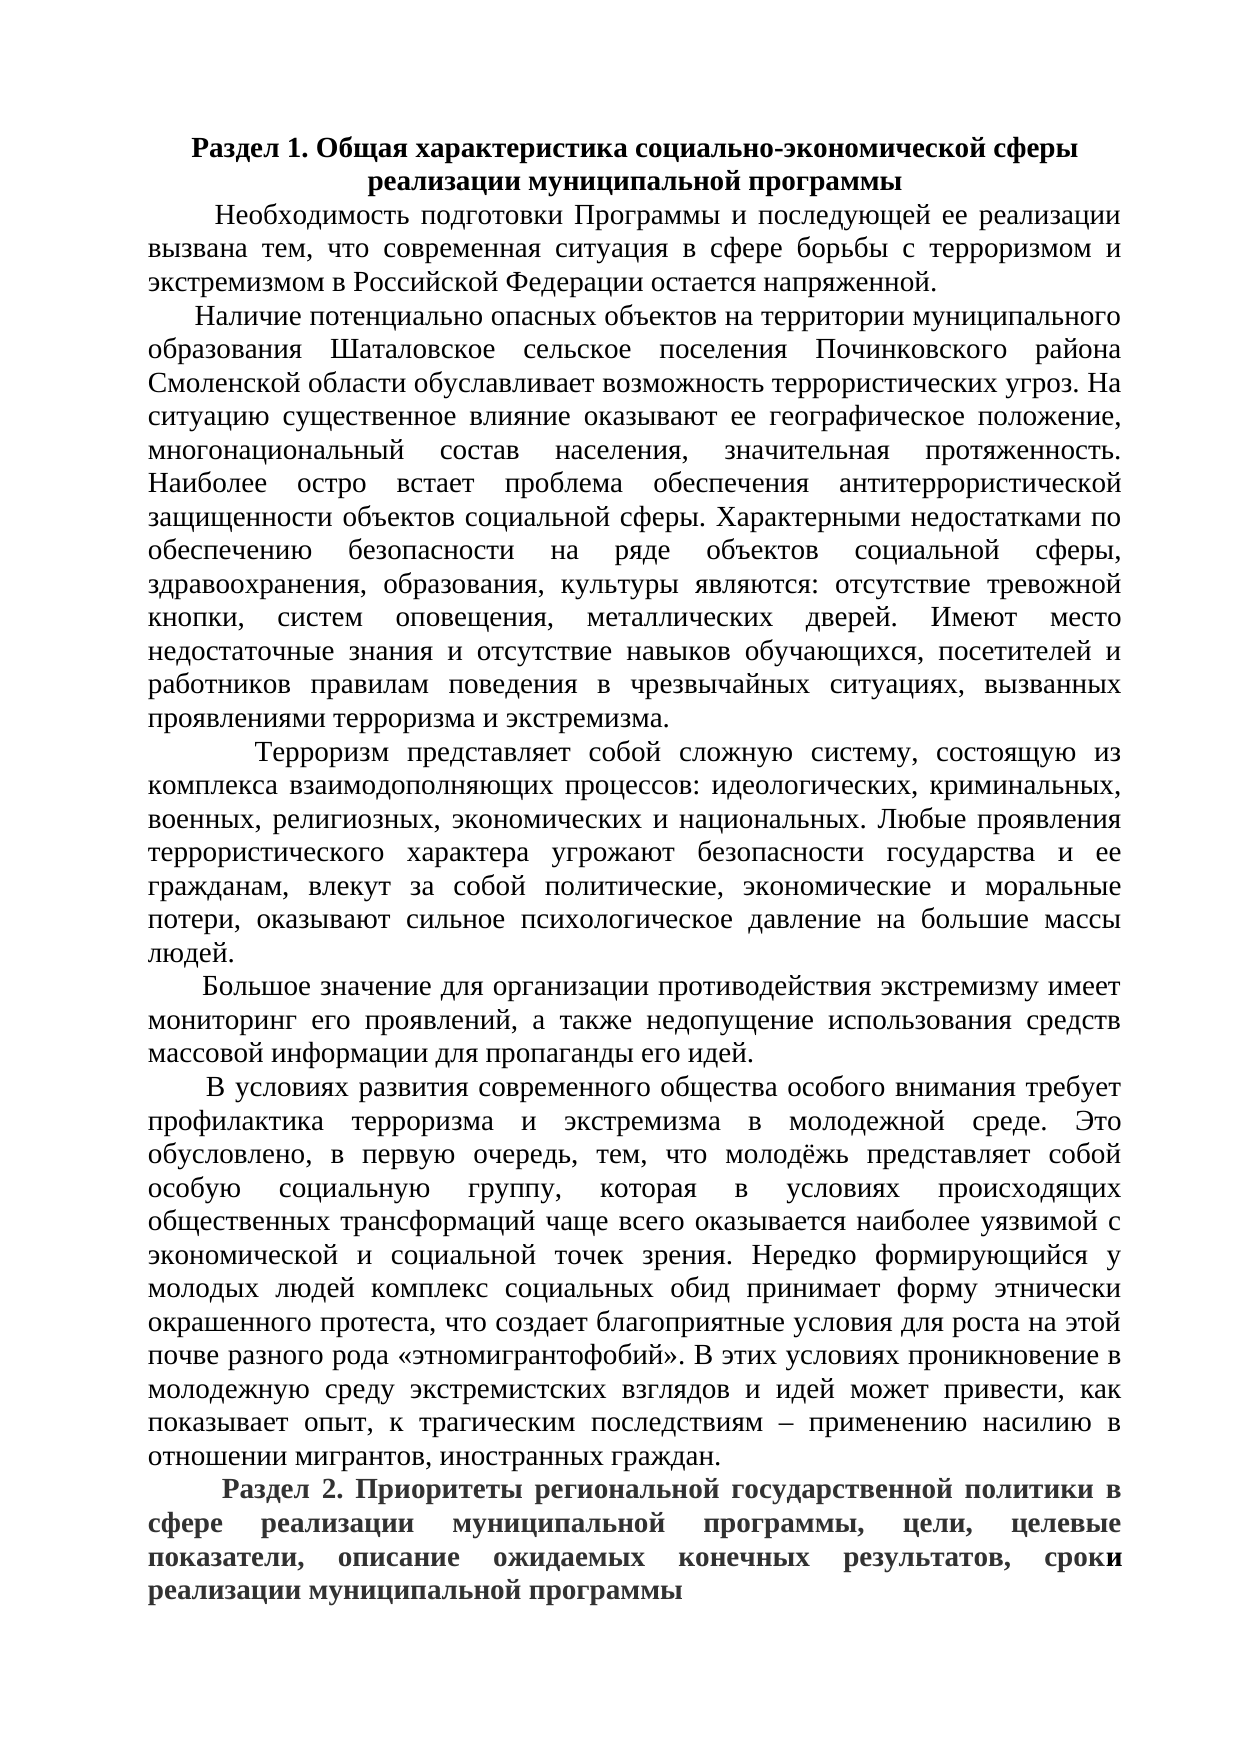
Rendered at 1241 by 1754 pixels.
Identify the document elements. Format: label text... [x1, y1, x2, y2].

text Наличие потенциально опасных объектов на территории муниципального образования Шаталовское сельское поселения Починковского района Смоленской области обуславливает возможность террористических угроз. На ситуацию существенное влияние оказывают ее географическое положение, многонациональный состав населения, значительная протяженность. Наиболее остро встает проблема обеспечения антитеррористической защищенности объектов социальной сферы. Характерными недостатками по обеспечению безопасности на ряде объектов социальной сферы, здравоохранения, образования, культуры являются: отсутствие тревожной кнопки, систем оповещения, металлических дверей. Имеют место недостаточные знания и отсутствие навыков обучающихся, посетителей и работников правилам поведения в чрезвычайных ситуациях, вызванных проявлениями терроризма и экстремизма. [148, 298, 1122, 734]
text Раздел 1. Общая характеристика социально-экономической сферы реализации муниципальной программы [148, 130, 1122, 197]
text В условиях развития современного общества особого внимания требует профилактика терроризма и экстремизма в молодежной среде. Это обусловлено, в первую очередь, тем, что молодёжь представляет собой особую социальную группу, которая в условиях происходящих общественных трансформаций чаще всего оказывается наиболее уязвимой с экономической и социальной точек зрения. Нередко формирующийся у молодых людей комплекс социальных обид принимает форму этнически окрашенного протеста, что создает благоприятные условия для роста на этой почве разного рода «этномигрантофобий». В этих условиях проникновение в молодежную среду экстремистских взглядов и идей может привести, как показывает опыт, к трагическим последствиям – применению насилию в отношении мигрантов, иностранных граждан. [148, 1069, 1122, 1472]
text Необходимость подготовки Программы и последующей ее реализации вызвана тем, что современная ситуация в сфере борьбы с терроризмом и экстремизмом в Российской Федерации остается напряженной. [148, 197, 1122, 298]
text Раздел 2. Приоритеты региональной государственной политики в сфере реализации муниципальной программы, цели, целевые показатели, описание ожидаемых конечных результатов, сроки реализации муниципальной программы [148, 1472, 1122, 1606]
text Большое значение для организации противодействия экстремизму имеет мониторинг его проявлений, а также недопущение использования средств массовой информации для пропаганды его идей. [148, 968, 1122, 1069]
text Терроризм представляет собой сложную систему, состоящую из комплекса взаимодополняющих процессов: идеологических, криминальных, военных, религиозных, экономических и национальных. Любые проявления террористического характера угрожают безопасности государства и ее гражданам, влекут за собой политические, экономические и моральные потери, оказывают сильное психологическое давление на большие массы людей. [148, 734, 1122, 968]
